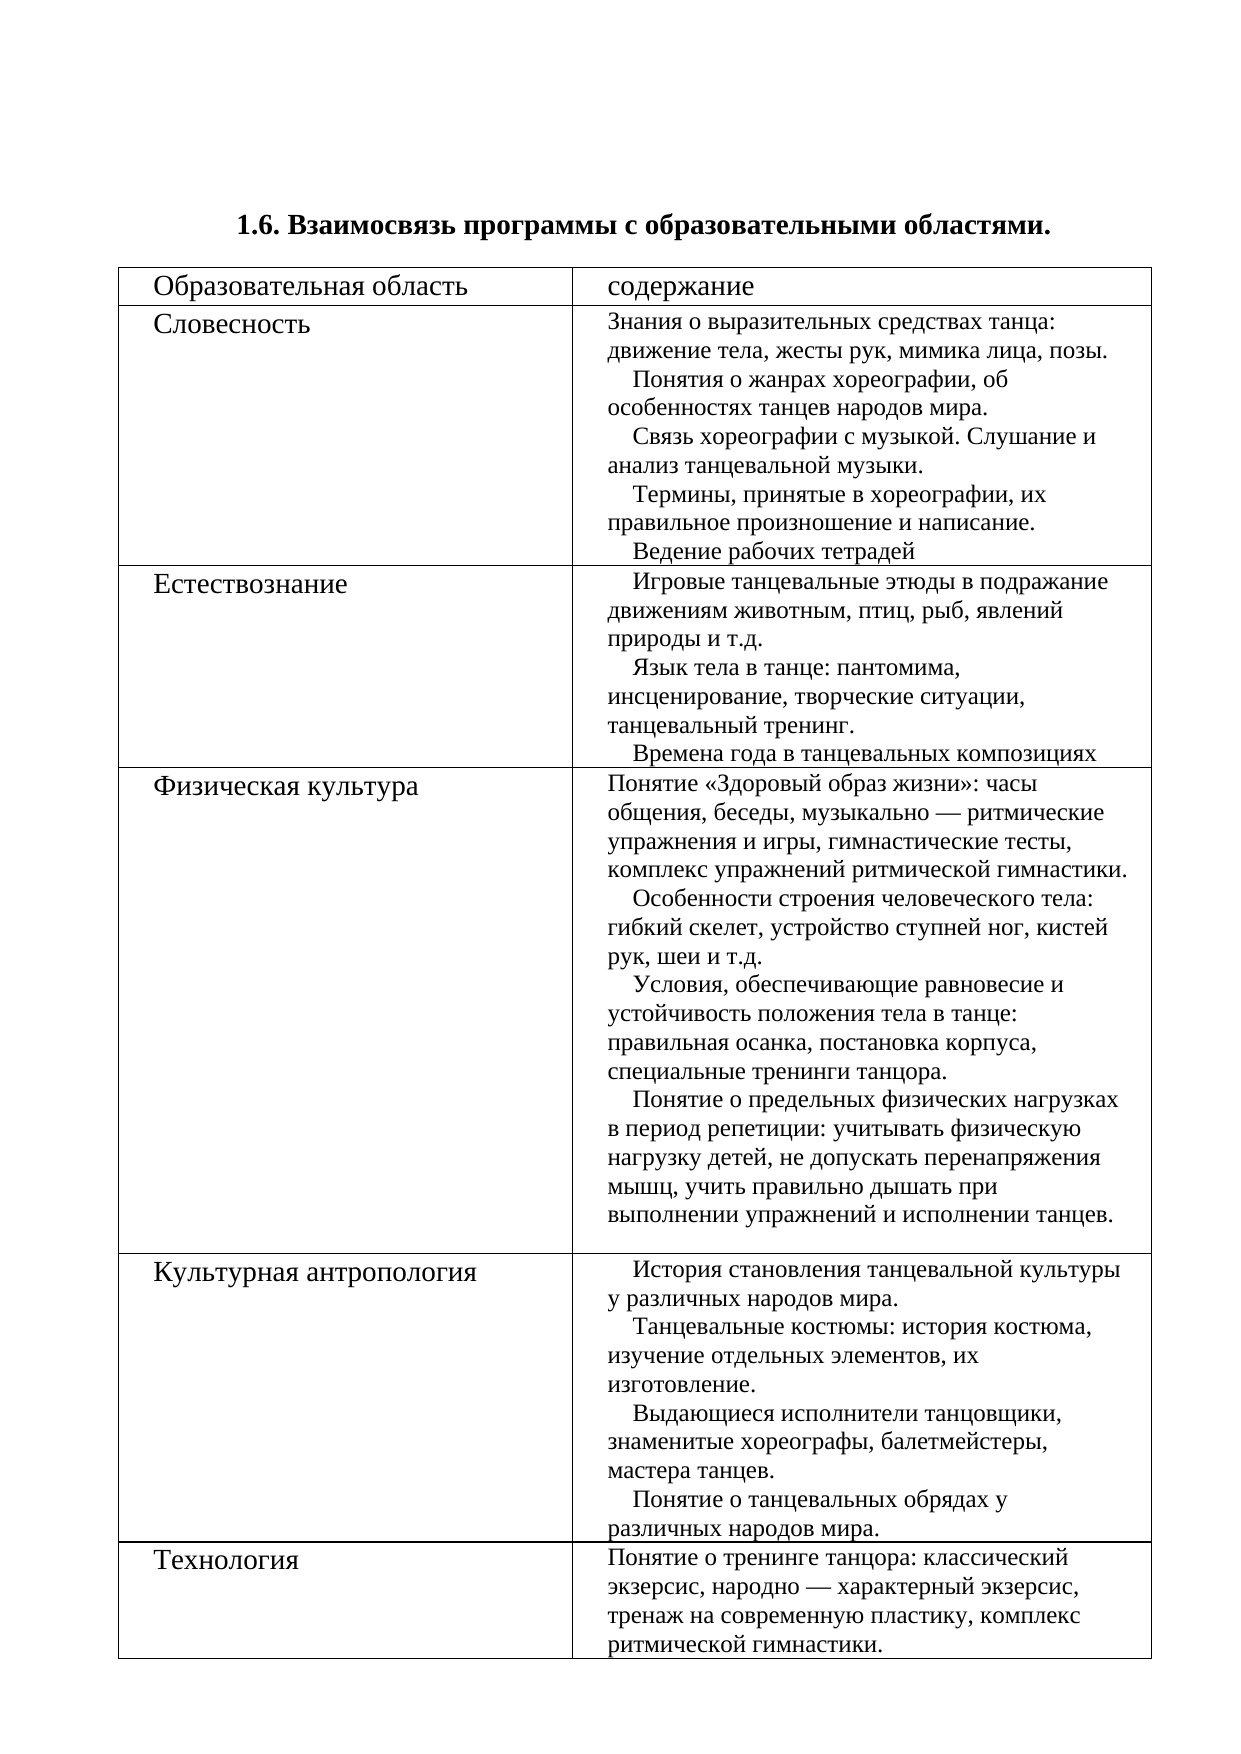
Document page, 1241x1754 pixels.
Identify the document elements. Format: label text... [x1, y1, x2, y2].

table_cell Физическая культура [119, 768, 572, 1253]
table_header содержание [573, 268, 1151, 305]
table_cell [573, 1543, 1151, 1657]
table_cell Культурная антропология [119, 1254, 572, 1541]
text 1.6. Взаимосвязь программы с образовательными областями. [236, 207, 1110, 241]
table_cell Естествознание [119, 566, 572, 767]
table_cell Игровые танцевальные этюды в подражание движениям животным, птиц, рыб, явлений природы и т.д. Язык тела в танце: пантомима, инсценирование, творческие ситуации, танцевальный тренинг. Времена года в танцевальных композициях [573, 566, 1151, 767]
table_cell Знания о выразительных средствах танца: движение тела, жесты рук, мимика лица, позы. Понятия о жанрах хореографии, об особенностях танцев народов мира. Связь хореографии с музыкой. Слушание и анализ танцевальной музыки. Термины, принятые в хореографии, их правильное произношение и написание. Ведение рабочих тетрадей [573, 306, 1151, 565]
table_header Образовательная область [119, 268, 572, 305]
table_cell Словесность [119, 306, 572, 565]
table_cell История становления танцевальной культуры у различных народов мира. Танцевальные костюмы: история костюма, изучение отдельных элементов, их изготовление. Выдающиеся исполнители танцовщики, знаменитые хореографы, балетмейстеры, мастера танцев. Понятие о танцевальных обрядах у различных народов мира. [573, 1254, 1151, 1541]
table_cell Технология [119, 1543, 572, 1657]
table_cell Понятие «Здоровый образ жизни»: часы общения, беседы, музыкально — ритмические упражнения и игры, гимнастические тесты, комплекс упражнений ритмической гимнастики. Особенности строения человеческого тела: гибкий скелет, устройство ступней ног, кистей рук, шеи и т.д. Условия, обеспечивающие равновесие и устойчивость положения тела в танце: правильная осанка, постановка корпуса, специальные тренинги танцора. Понятие о предельных физических нагрузках в период репетиции: учитывать физическую нагрузку детей, не допускать перенапряжения мышц, учить правильно дышать при выполнении упражнений и исполнении танцев. [573, 768, 1151, 1253]
